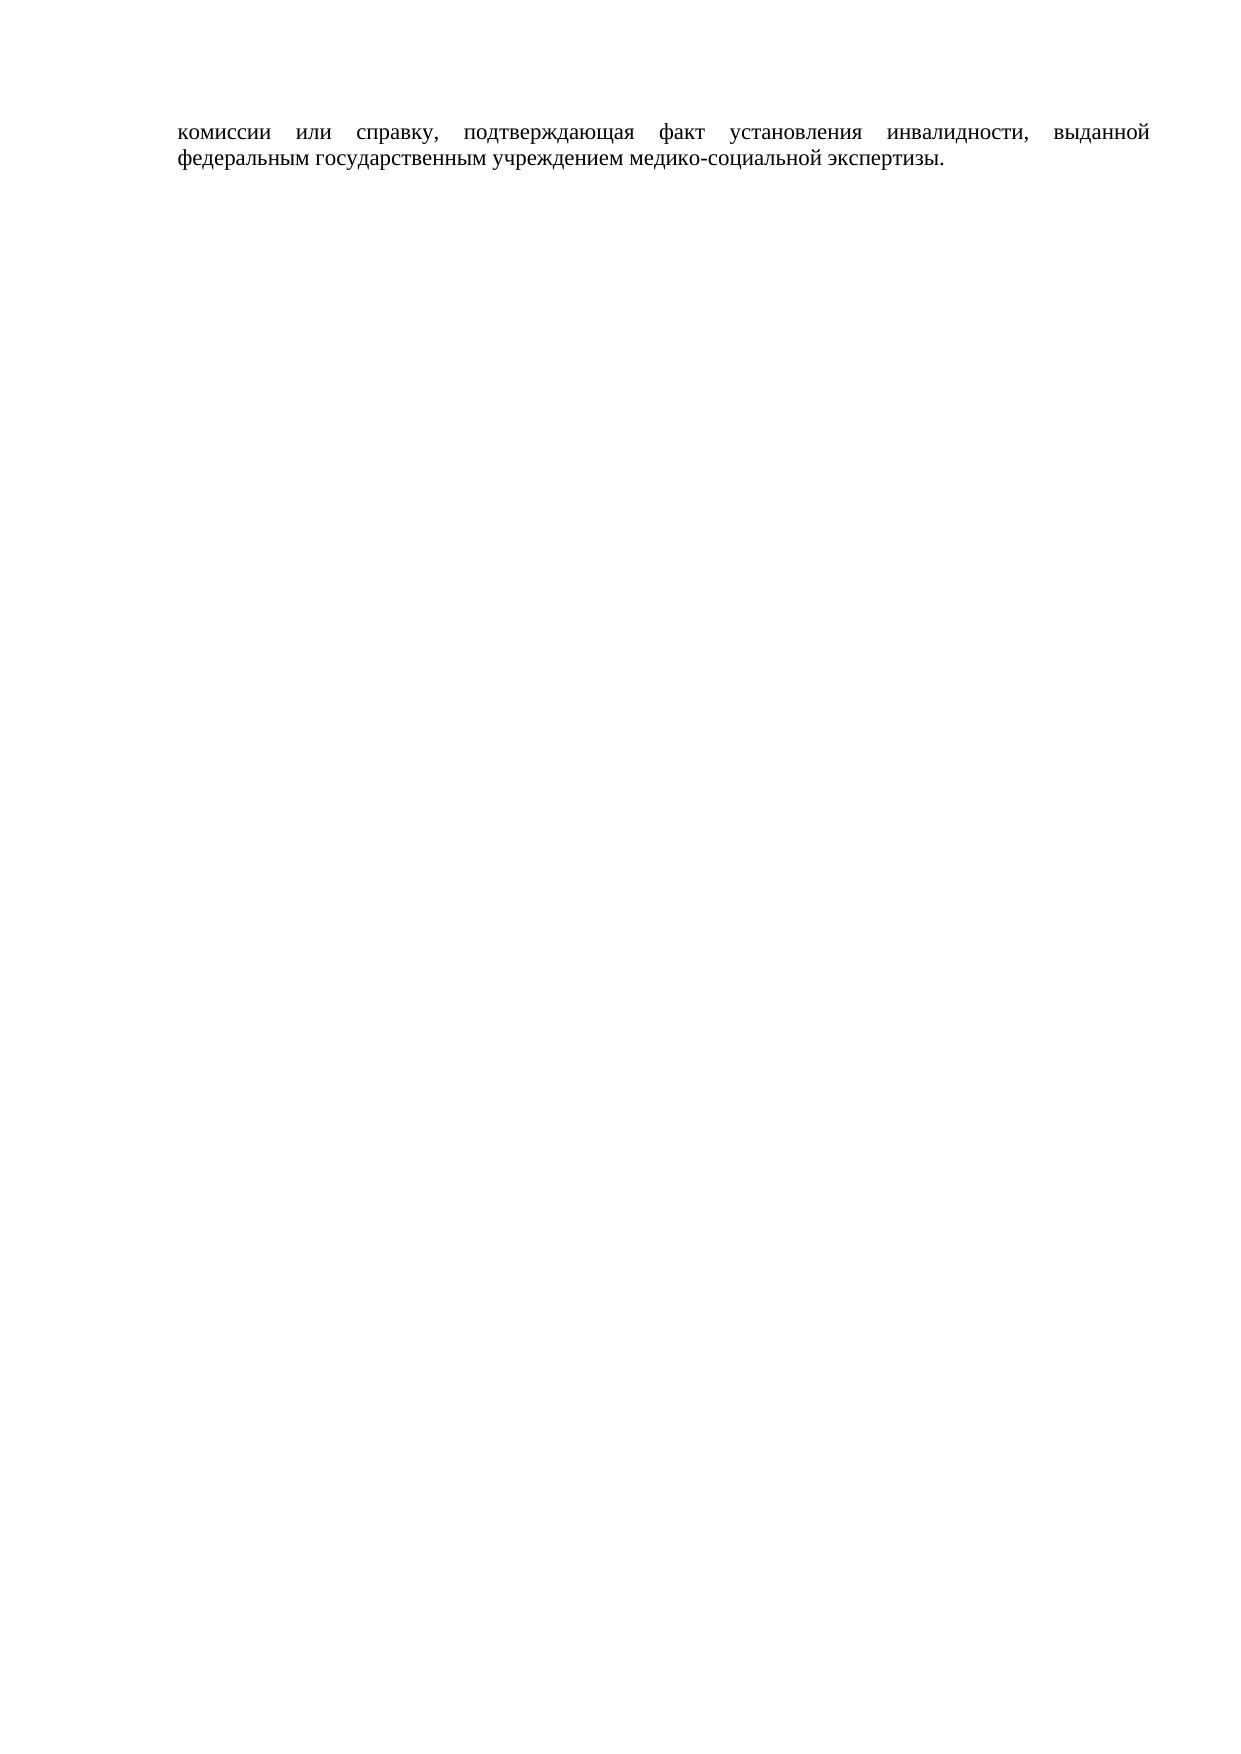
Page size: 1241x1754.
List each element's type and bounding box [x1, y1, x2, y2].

list [177, 118, 1152, 171]
